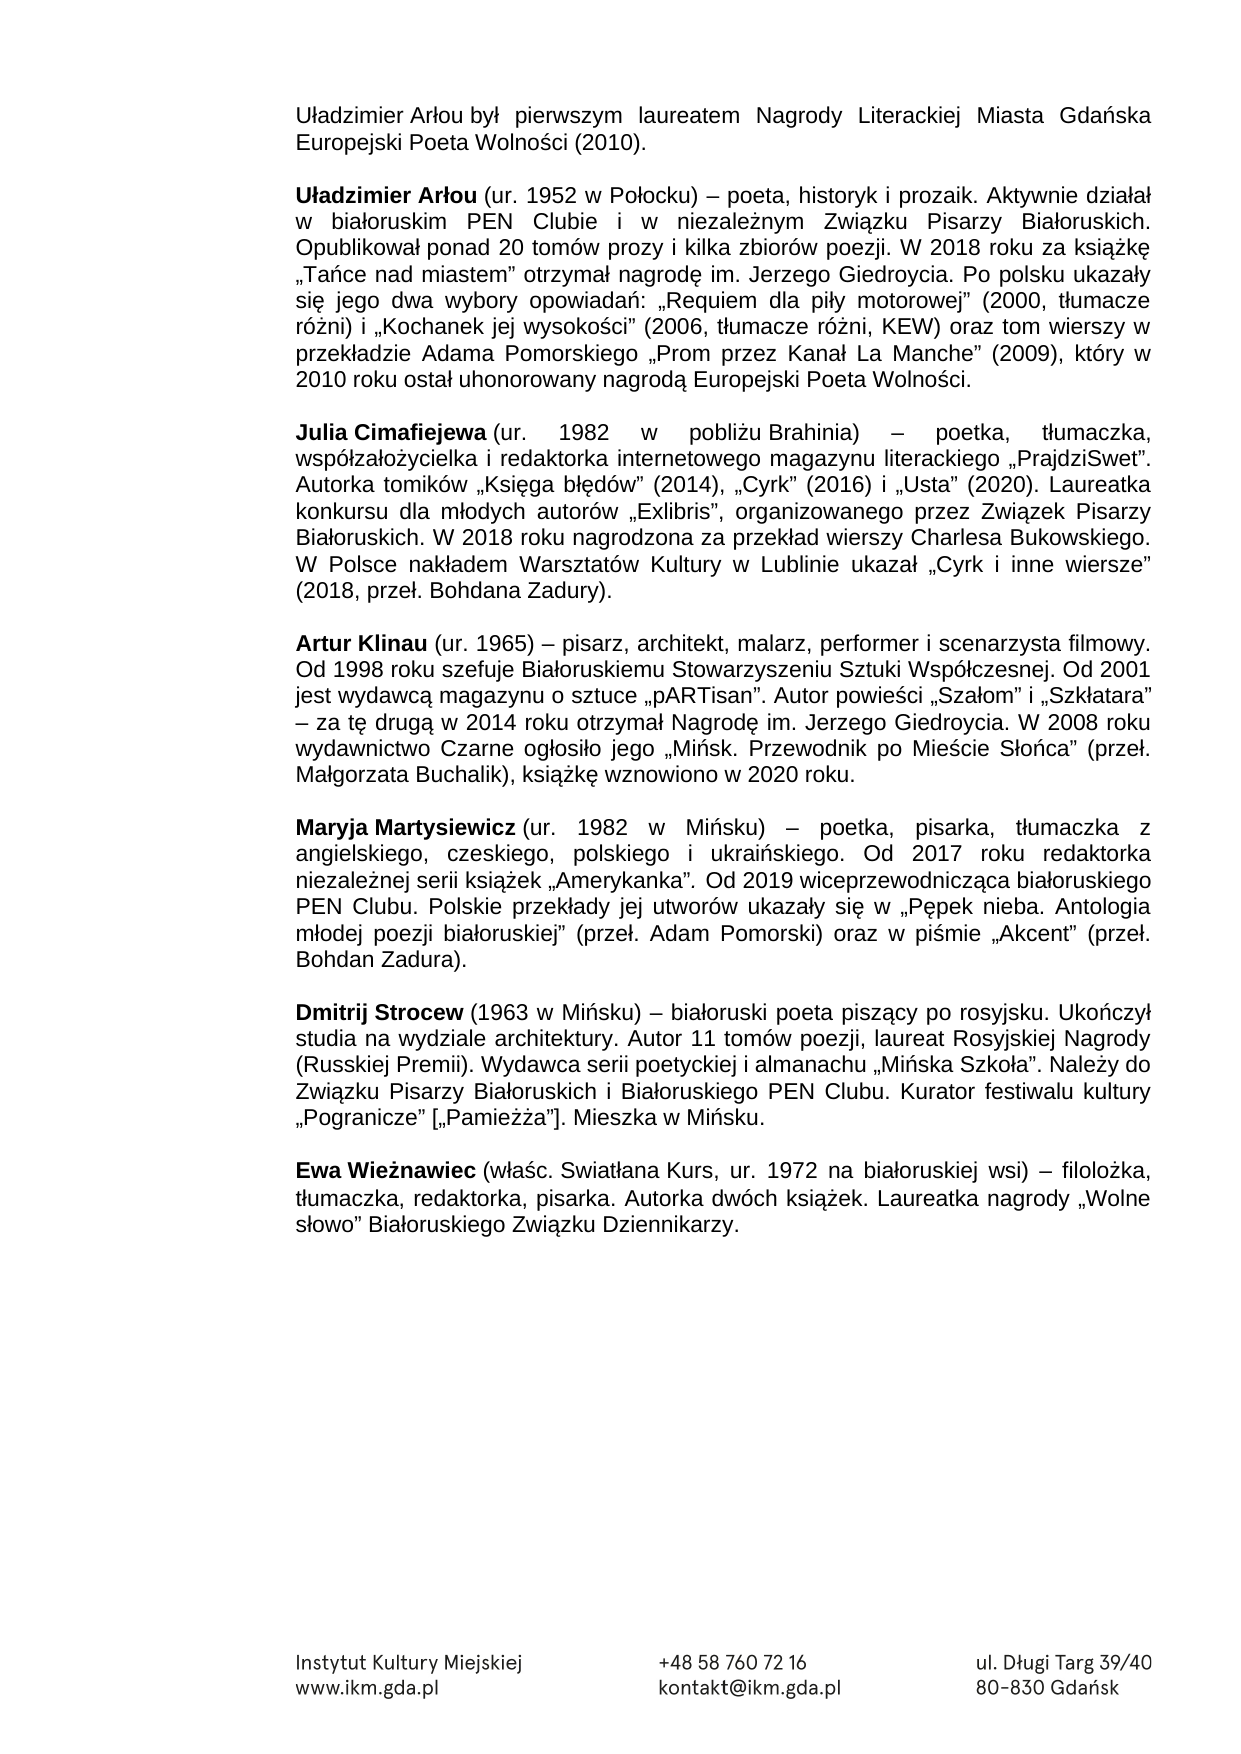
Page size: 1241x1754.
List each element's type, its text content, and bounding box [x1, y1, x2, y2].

picture [295, 1653, 1152, 1699]
text Uładzimier Arłou (ur. 1952 w Połocku) – poeta, historyk i prozaik. Aktywnie działał w białoruskim PEN Clubie i w niezależnym Związku Pisarzy Białoruskich. Opublikował ponad 20 tomów prozy i kilka zbiorów poezji. W 2018 roku za książkę „Tańce nad miastem” otrzymał nagrodę im. Jerzego Giedroycia. Po polsku ukazały się jego dwa wybory opowiadań: „Requiem dla piły motorowej” (2000, tłumacze różni) i „Kochanek jej wysokości” (2006, tłumacze różni, KEW) oraz tom wierszy w przekładzie Adama Pomorskiego „Prom przez Kanał La Manche” (2009), który w 2010 roku ostał uhonorowany nagrodą Europejski Poeta Wolności. [295, 182, 1152, 392]
text Dmitrij Strocew (1963 w Mińsku) – białoruski poeta piszący po rosyjsku. Ukończył studia na wydziale architektury. Autor 11 tomów poezji, laureat Rosyjskiej Nagrody (Russkiej Premii). Wydawca serii poetyckiej i almanachu „Mińska Szkoła”. Należy do Związku Pisarzy Białoruskich i Białoruskiego PEN Clubu. Kurator festiwalu kultury „Pogranicze” [„Pamieżża”]. Mieszka w Mińsku. [295, 998, 1152, 1130]
text ﻿Ewa Wieżnawiec (właśc. Swiatłana Kurs, ur. 1972 na białoruskiej wsi) – filolożka, tłumaczka, redaktorka, pisarka. Autorka dwóch książek. Laureatka nagrody „Wolne słowo” Białoruskiego Związku Dziennikarzy. [295, 1157, 1152, 1237]
text Uładzimier Arłou był pierwszym laureatem Nagrody Literackiej Miasta Gdańska Europejski Poeta Wolności (2010). [295, 102, 1152, 155]
text Artur Klinau (ur. 1965) – pisarz, architekt, malarz, performer i scenarzysta filmowy. Od 1998 roku szefuje Białoruskiemu Stowarzyszeniu Sztuki Współczesnej. Od 2001 jest wydawcą magazynu o sztuce „pARTisan”. Autor powieści „Szałom” i „Szkłatara” – za tę drugą w 2014 roku otrzymał Nagrodę im. Jerzego Giedroycia. W 2008 roku wydawnictwo Czarne ogłosiło jego „Mińsk. Przewodnik po Mieście Słońca” (przeł. Małgorzata Buchalik), książkę wznowiono w 2020 roku. [295, 629, 1152, 788]
text Maryja Martysiewicz (ur. 1982 w Mińsku) – poetka, pisarka, tłumaczka z angielskiego, czeskiego, polskiego i ukraińskiego. Od 2017 roku redaktorka niezależnej serii książek „Amerykanka”. Od 2019 wiceprzewodnicząca białoruskiego PEN Clubu. Polskie przekłady jej utworów ukazały się w „Pępek nieba. Antologia młodej poezji białoruskiej” (przeł. Adam Pomorski) oraz w piśmie „Akcent” (przeł. Bohdan Zadura). [295, 814, 1152, 972]
text Julia Cimafiejewa (ur. 1982 w pobliżu Brahinia) – poetka, tłumaczka, współzałożycielka i redaktorka internetowego magazynu literackiego „PrajdziSwet”. Autorka tomików „Księga błędów” (2014), „Cyrk” (2016) i „Usta” (2020). Laureatka konkursu dla młodych autorów „Exlibris”, organizowanego przez Związek Pisarzy Białoruskich. W 2018 roku nagrodzona za przekład wierszy Charlesa Bukowskiego. W Polsce nakładem Warsztatów Kultury w Lublinie ukazał „Cyrk i inne wiersze” (2018, przeł. Bohdana Zadury). [295, 419, 1152, 603]
